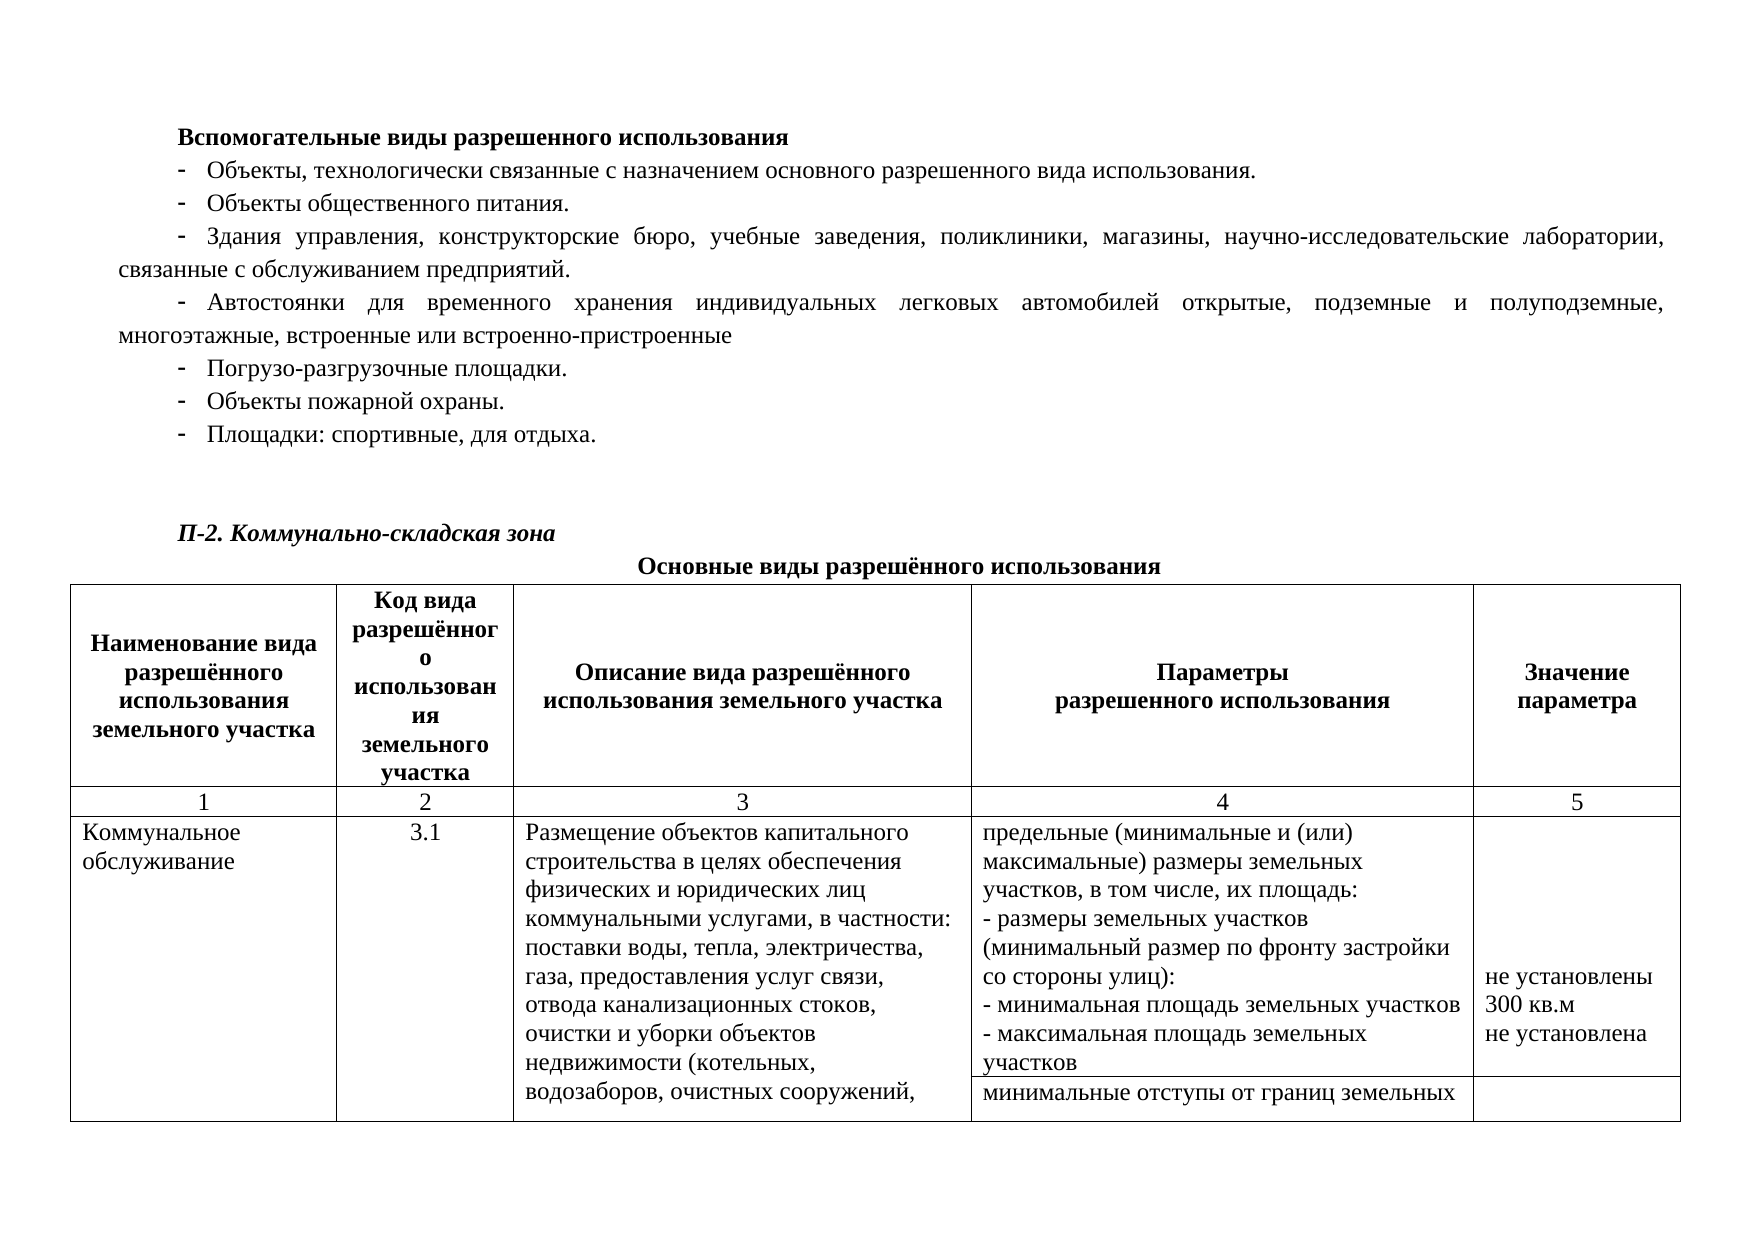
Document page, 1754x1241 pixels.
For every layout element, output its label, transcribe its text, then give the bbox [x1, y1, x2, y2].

text Объекты пожарной охраны. [118, 386, 1665, 414]
text Объекты, технологически связанные с назначением основного разрешенного вида использования. [118, 155, 1665, 183]
text Объекты общественного питания. [118, 188, 1665, 216]
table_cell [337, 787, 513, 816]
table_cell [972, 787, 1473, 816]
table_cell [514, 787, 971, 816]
text Погрузо-разгрузочные площадки. [118, 353, 1665, 382]
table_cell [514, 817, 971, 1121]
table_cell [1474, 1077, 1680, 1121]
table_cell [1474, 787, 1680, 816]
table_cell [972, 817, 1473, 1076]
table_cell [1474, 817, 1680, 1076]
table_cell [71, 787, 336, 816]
text Площадки: спортивные, для отдыха. [118, 419, 1665, 448]
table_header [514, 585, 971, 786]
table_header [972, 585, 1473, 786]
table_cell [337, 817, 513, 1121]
text Основные виды разрешённого использования [59, 551, 1665, 580]
text Вспомогательные виды разрешенного использования [118, 122, 1665, 150]
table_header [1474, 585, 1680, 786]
text Автостоянки для временного хранения индивидуальных легковых автомобилей открытые, подземные и полуподземные, многоэтажные, встроенные или встроенно-пристроенные [118, 287, 1665, 348]
text Здания управления, конструкторские бюро, учебные заведения, поликлиники, магазины, научно-исследовательские лаборатории, связанные с обслуживанием предприятий. [118, 221, 1665, 282]
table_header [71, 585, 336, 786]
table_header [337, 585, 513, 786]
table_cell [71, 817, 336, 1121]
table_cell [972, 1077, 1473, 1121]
text П-2. Коммунально-складская зона [118, 518, 1665, 547]
